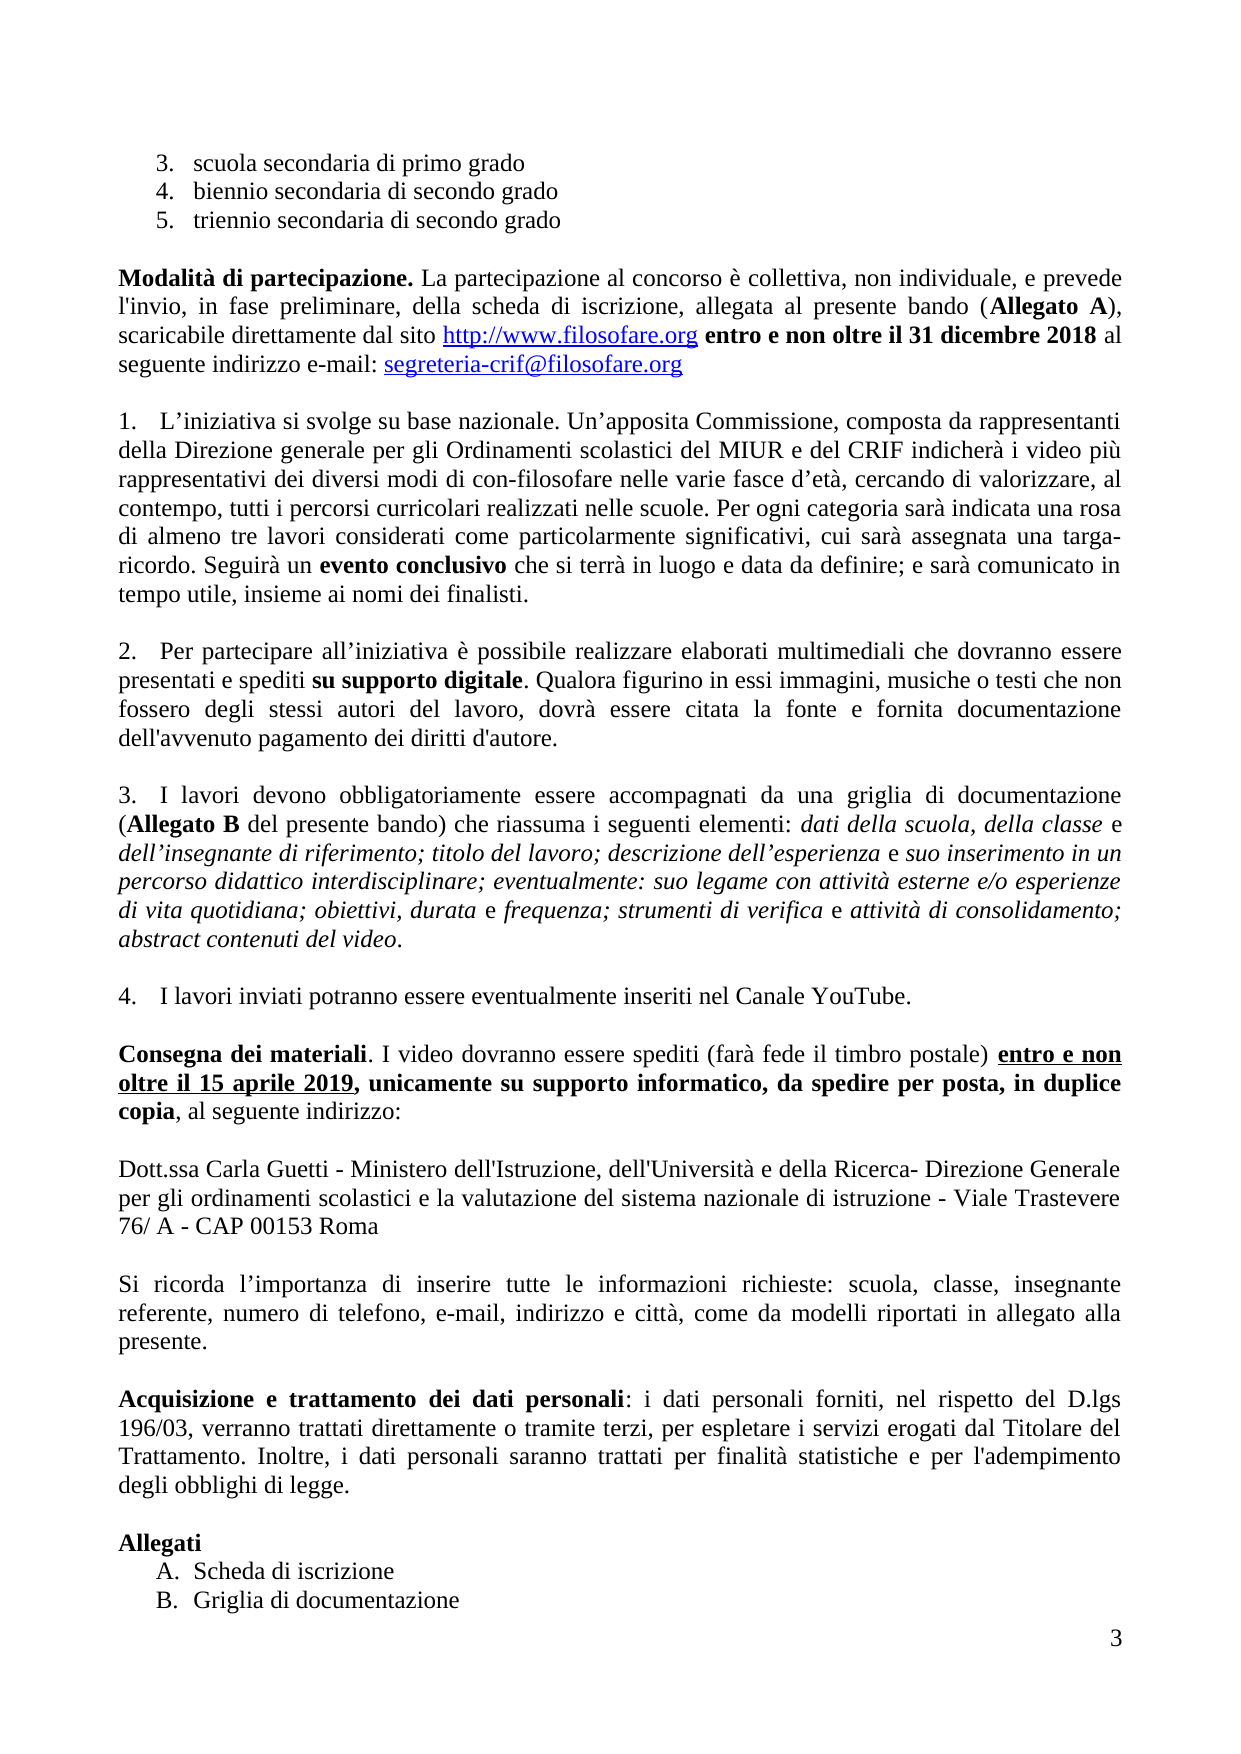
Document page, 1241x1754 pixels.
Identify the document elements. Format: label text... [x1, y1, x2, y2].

list Scheda di iscrizione [156, 1556, 1122, 1585]
text Si ricorda l’importanza di inserire tutte le informazioni richieste: scuola, classe, insegnante referente, numero di telefono, e-mail, indirizzo e città, come da modelli riportati in allegato alla presente. [118, 1269, 1122, 1355]
text Dott.ssa Carla Guetti - Ministero dell'Istruzione, dell'Università e della Ricerca- Direzione Generale per gli ordinamenti scolastici e la valutazione del sistema nazionale di istruzione - Viale Trastevere 76/ A - CAP 00153 Roma [118, 1154, 1122, 1240]
list L’iniziativa si svolge su base nazionale. Un’apposita Commissione, composta da rappresentanti della Direzione generale per gli Ordinamenti scolastici del MIUR e del CRIF indicherà i video più rappresentativi dei diversi modi di con-filosofare nelle varie fasce d’età, cercando di valorizzare, al contempo, tutti i percorsi curricolari realizzati nelle scuole. Per ogni categoria sarà indicata una rosa di almeno tre lavori considerati come particolarmente significativi, cui sarà assegnata una targa-ricordo. Seguirà un evento conclusivo che si terrà in luogo e data da definire; e sarà comunicato in tempo utile, insieme ai nomi dei finalisti. [118, 406, 1122, 608]
list biennio secondaria di secondo grado [156, 176, 1122, 205]
list Per partecipare all’iniziativa è possibile realizzare elaborati multimediali che dovranno essere presentati e spediti su supporto digitale. Qualora figurino in essi immagini, musiche o testi che non fossero degli stessi autori del lavoro, dovrà essere citata la fonte e fornita documentazione dell'avvenuto pagamento dei diritti d'autore. [118, 636, 1122, 751]
text Modalità di partecipazione. La partecipazione al concorso è collettiva, non individuale, e prevede l'invio, in fase preliminare, della scheda di iscrizione, allegata al presente bando (Allegato A), scaricabile direttamente dal sito http://www.filosofare.org entro e non oltre il 31 dicembre 2018 al seguente indirizzo e-mail: segreteria-crif@filosofare.org [118, 263, 1122, 378]
list I lavori inviati potranno essere eventualmente inseriti nel Canale YouTube. [118, 981, 1122, 1010]
list Griglia di documentazione [156, 1585, 1122, 1614]
text Allegati [118, 1528, 1122, 1556]
text Consegna dei materiali. I video dovranno essere spediti (farà fede il timbro postale) entro e non oltre il 15 aprile 2019, unicamente su supporto informatico, da spedire per posta, in duplice copia, al seguente indirizzo: [118, 1039, 1122, 1125]
list triennio secondaria di secondo grado [156, 205, 1122, 234]
text Acquisizione e trattamento dei dati personali: i dati personali forniti, nel rispetto del D.lgs 196/03, verranno trattati direttamente o tramite terzi, per espletare i servizi erogati dal Titolare del Trattamento. Inoltre, i dati personali saranno trattati per finalità statistiche e per l'adempimento degli obblighi di legge. [118, 1384, 1122, 1499]
list scuola secondaria di primo grado [156, 148, 1122, 176]
list I lavori devono obbligatoriamente essere accompagnati da una griglia di documentazione (Allegato B del presente bando) che riassuma i seguenti elementi: dati della scuola, della classe e dell’insegnante di riferimento; titolo del lavoro; descrizione dell’esperienza e suo inserimento in un percorso didattico interdisciplinare; eventualmente: suo legame con attività esterne e/o esperienze di vita quotidiana; obiettivi, durata e frequenza; strumenti di verifica e attività di consolidamento; abstract contenuti del video. [118, 780, 1122, 953]
